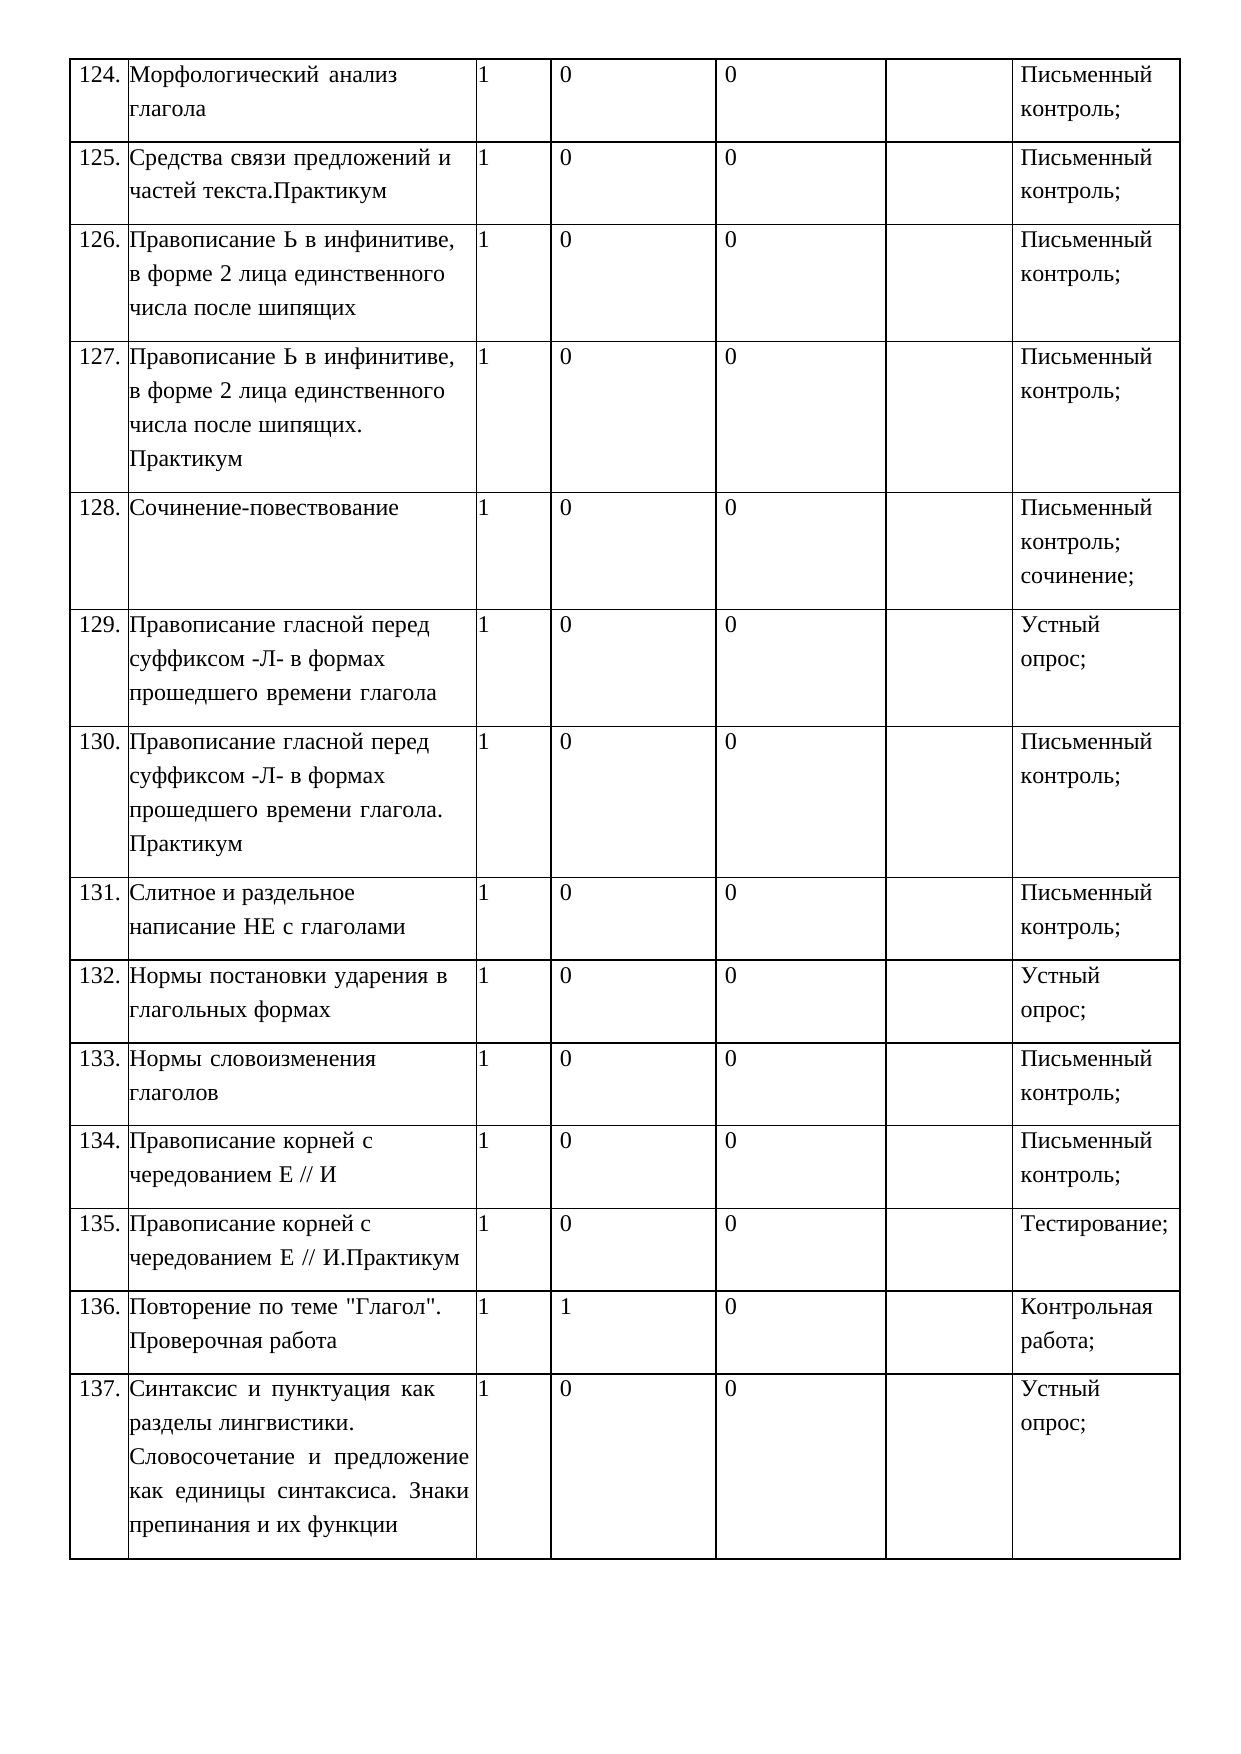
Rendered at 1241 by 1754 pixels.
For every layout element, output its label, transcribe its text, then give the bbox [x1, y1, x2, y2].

table_cell 0 [717, 1126, 885, 1207]
table_cell 135. [71, 1209, 128, 1290]
table_cell [887, 1292, 1012, 1373]
table_cell [887, 143, 1012, 224]
table_cell 126. [71, 225, 128, 341]
table_cell 0 [717, 961, 885, 1042]
table_cell Слитное и раздельное написание НЕ с глаголами [129, 878, 476, 959]
table_cell 1 [477, 1126, 550, 1207]
table_cell Письменный контроль; [1013, 342, 1179, 492]
table_cell 1 [477, 1375, 550, 1558]
table_header 0 [717, 60, 885, 141]
table_cell Письменный контроль; [1013, 878, 1179, 959]
table_cell [887, 1209, 1012, 1290]
table_cell 0 [717, 1375, 885, 1558]
table_cell 1 [477, 1044, 550, 1125]
table_cell 125. [71, 143, 128, 224]
table_cell Тестирование; [1013, 1209, 1179, 1290]
table_cell [887, 878, 1012, 959]
table_cell 0 [717, 493, 885, 609]
table_cell 0 [552, 225, 715, 341]
table_cell Повторение по теме "Глагол". Проверочная работа [129, 1292, 476, 1373]
table_cell [887, 1044, 1012, 1125]
table_header 0 [552, 60, 715, 141]
table_cell 1 [477, 493, 550, 609]
table_header 124. [71, 60, 128, 141]
table_cell 1 [477, 727, 550, 877]
table_cell [887, 342, 1012, 492]
table_cell Правописание Ь в инфинитиве, в форме 2 лица единственного числа после шипящих. Практикум [129, 342, 476, 492]
table_cell 133. [71, 1044, 128, 1125]
table_cell Письменный контроль; [1013, 727, 1179, 877]
table_cell 1 [477, 610, 550, 726]
table_cell Синтаксис и пунктуация как разделы лингвистики. Словосочетание и предложение как единицы синтаксиса. Знаки препинания и их функции [129, 1375, 476, 1558]
table_cell 0 [717, 878, 885, 959]
table_cell 0 [552, 727, 715, 877]
table_cell [887, 961, 1012, 1042]
table_cell 0 [717, 1044, 885, 1125]
table_cell 1 [477, 878, 550, 959]
table_cell Контрольная работа; [1013, 1292, 1179, 1373]
table_cell 0 [717, 143, 885, 224]
table_cell Правописание Ь в инфинитиве, в форме 2 лица единственного числа после шипящих [129, 225, 476, 341]
table_cell [887, 1126, 1012, 1207]
table_header Морфологический анализ глагола [129, 60, 476, 141]
table_cell 127. [71, 342, 128, 492]
table_cell 0 [552, 493, 715, 609]
table_cell 130. [71, 727, 128, 877]
table_cell Устный опрос; [1013, 961, 1179, 1042]
table_cell Письменный контроль; [1013, 143, 1179, 224]
table_cell 0 [717, 727, 885, 877]
table_cell Нормы постановки ударения в глагольных формах [129, 961, 476, 1042]
table_cell 0 [552, 1209, 715, 1290]
table_cell 0 [717, 1209, 885, 1290]
table_cell [887, 225, 1012, 341]
table_cell 1 [477, 1292, 550, 1373]
table_cell 129. [71, 610, 128, 726]
table_cell Письменный контроль; [1013, 225, 1179, 341]
table_cell 128. [71, 493, 128, 609]
table_cell 0 [717, 225, 885, 341]
table_cell 0 [552, 1044, 715, 1125]
table_cell Устный опрос; [1013, 610, 1179, 726]
table_cell 0 [717, 1292, 885, 1373]
table_cell 131. [71, 878, 128, 959]
table_cell Правописание гласной перед суффиксом -Л- в формах прошедшего времени глагола. Практикум [129, 727, 476, 877]
table_cell Устный опрос; [1013, 1375, 1179, 1558]
table_cell 0 [717, 342, 885, 492]
table_cell 0 [552, 342, 715, 492]
table_cell Средства связи предложений и частей текста.Практикум [129, 143, 476, 224]
table_cell [887, 1375, 1012, 1558]
table_cell 1 [552, 1292, 715, 1373]
table_cell Письменный контроль; [1013, 1044, 1179, 1125]
table_cell Нормы словоизменения глаголов [129, 1044, 476, 1125]
table_cell [887, 610, 1012, 726]
table_header [887, 60, 1012, 141]
table_cell 0 [552, 1375, 715, 1558]
table_cell [887, 727, 1012, 877]
table_cell 0 [552, 878, 715, 959]
table_cell Правописание корней с чередованием Е // И.Практикум [129, 1209, 476, 1290]
table_cell Письменный контроль; [1013, 1126, 1179, 1207]
table_cell [887, 493, 1012, 609]
table_cell 0 [552, 961, 715, 1042]
table_cell 0 [717, 610, 885, 726]
table_cell 1 [477, 225, 550, 341]
table_cell Правописание корней с чередованием Е // И [129, 1126, 476, 1207]
table_cell 1 [477, 961, 550, 1042]
table_cell Сочинение-повествование [129, 493, 476, 609]
table_cell Письменный контроль; сочинение; [1013, 493, 1179, 609]
table_cell 1 [477, 143, 550, 224]
table_header Письменный контроль; [1013, 60, 1179, 141]
table_cell Правописание гласной перед суффиксом -Л- в формах прошедшего времени глагола [129, 610, 476, 726]
table_header 1 [477, 60, 550, 141]
table_cell 1 [477, 1209, 550, 1290]
table_cell 137. [71, 1375, 128, 1558]
table_cell 0 [552, 610, 715, 726]
table_cell 132. [71, 961, 128, 1042]
table_cell 0 [552, 143, 715, 224]
table_cell 134. [71, 1126, 128, 1207]
table_cell 0 [552, 1126, 715, 1207]
table_cell 136. [71, 1292, 128, 1373]
table_cell 1 [477, 342, 550, 492]
